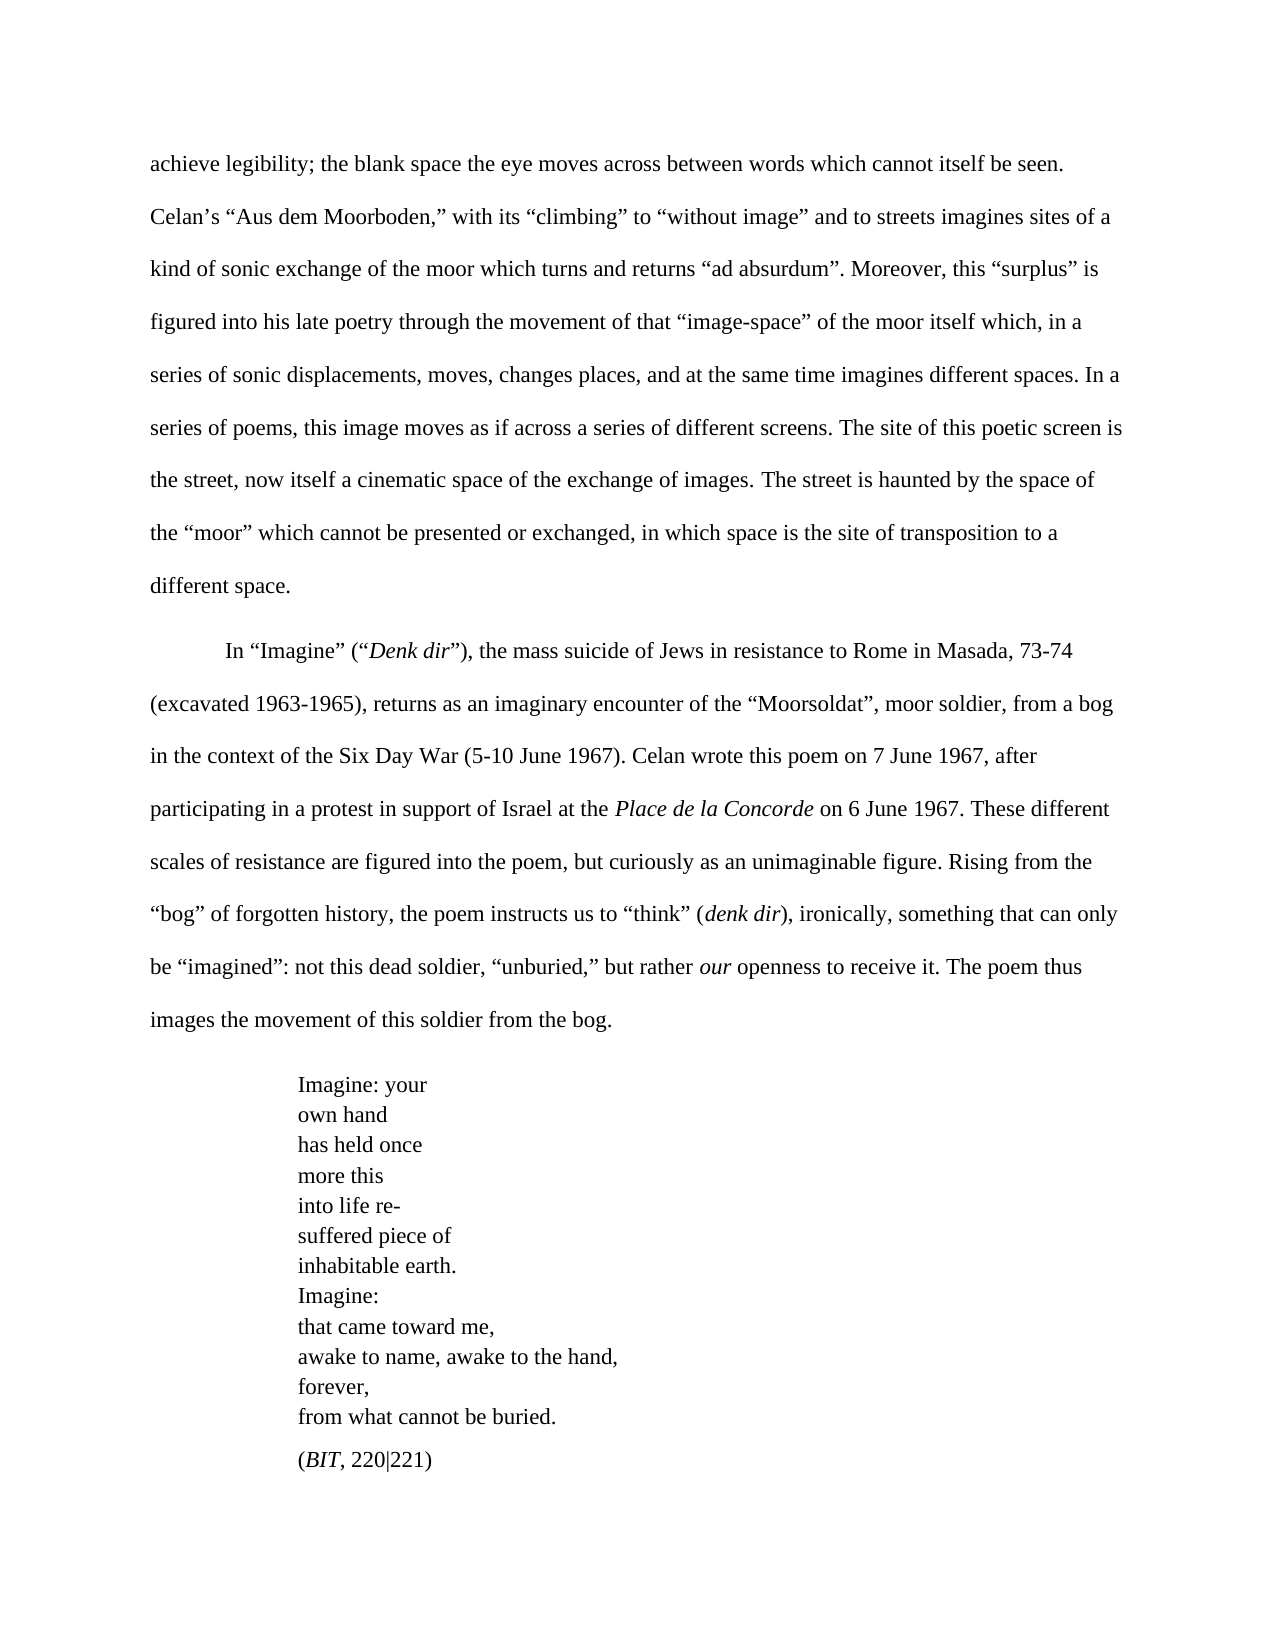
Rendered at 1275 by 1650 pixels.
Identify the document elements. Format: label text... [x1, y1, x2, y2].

text into life re- [298, 1192, 1125, 1218]
text from what cannot be buried. [298, 1403, 1125, 1430]
text forever, [298, 1373, 1125, 1399]
text (BIT, 220|221) [298, 1446, 1125, 1472]
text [150, 150, 1125, 598]
text awake to name, awake to the hand, [298, 1343, 1125, 1369]
text more this [298, 1162, 1125, 1188]
text Imagine: [298, 1282, 1125, 1309]
text Imagine: your [298, 1071, 1125, 1097]
text own hand [298, 1101, 1125, 1128]
text In “Imagine” (“Denk dir”), the mass suicide of Jews in resistance to Rome in Masada, 73-74 (excavated 1963-1965), returns as an imaginary encounter of the “Moorsoldat”, moor soldier, from a bog in the context of the Six Day War (5-10 June 1967). Celan wrote this poem on 7 June 1967, after participating in a protest in support of Israel at the Place de la Concorde on 6 June 1967. These different scales of resistance are figured into the poem, but curiously as an unimaginable figure. Rising from the “bog” of forgotten history, the poem instructs us to “think” (denk dir), ironically, something that can only be “imagined”: not this dead soldier, “unburied,” but rather our openness to receive it. The poem thus images the movement of this soldier from the bog. [150, 637, 1125, 1032]
text has held once [298, 1131, 1125, 1158]
text inhabitable earth. [298, 1252, 1125, 1279]
text suffered piece of [298, 1222, 1125, 1248]
text that came toward me, [298, 1313, 1125, 1339]
